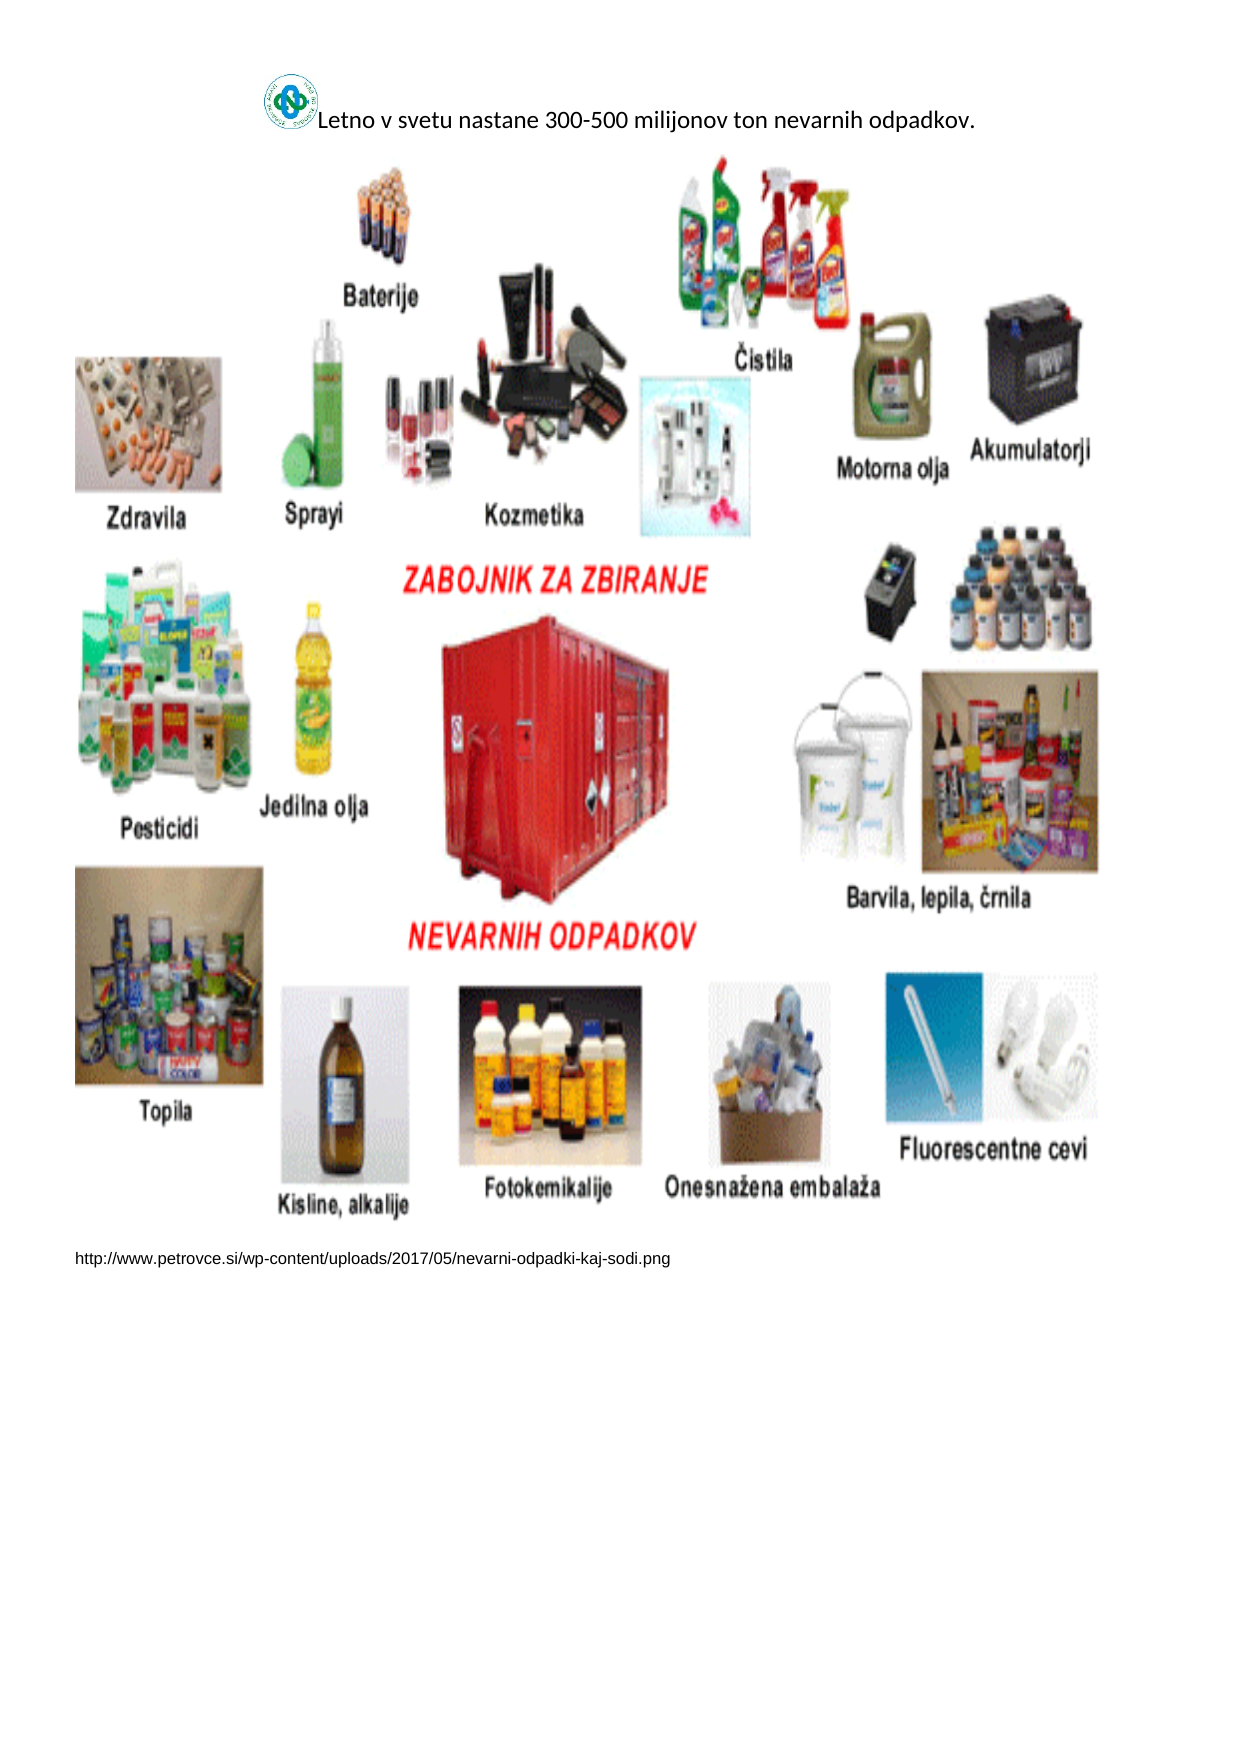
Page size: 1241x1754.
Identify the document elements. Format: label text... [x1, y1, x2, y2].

text Letno v svetu nastane 300-500 milijonov ton nevarnih odpadkov. [75, 75, 1165, 134]
picture [264, 74, 318, 129]
text http://www.petrovce.si/wp-content/uploads/2017/05/nevarni-odpadki-kaj-sodi.png [75, 1249, 1165, 1268]
picture [75, 153, 1132, 1231]
